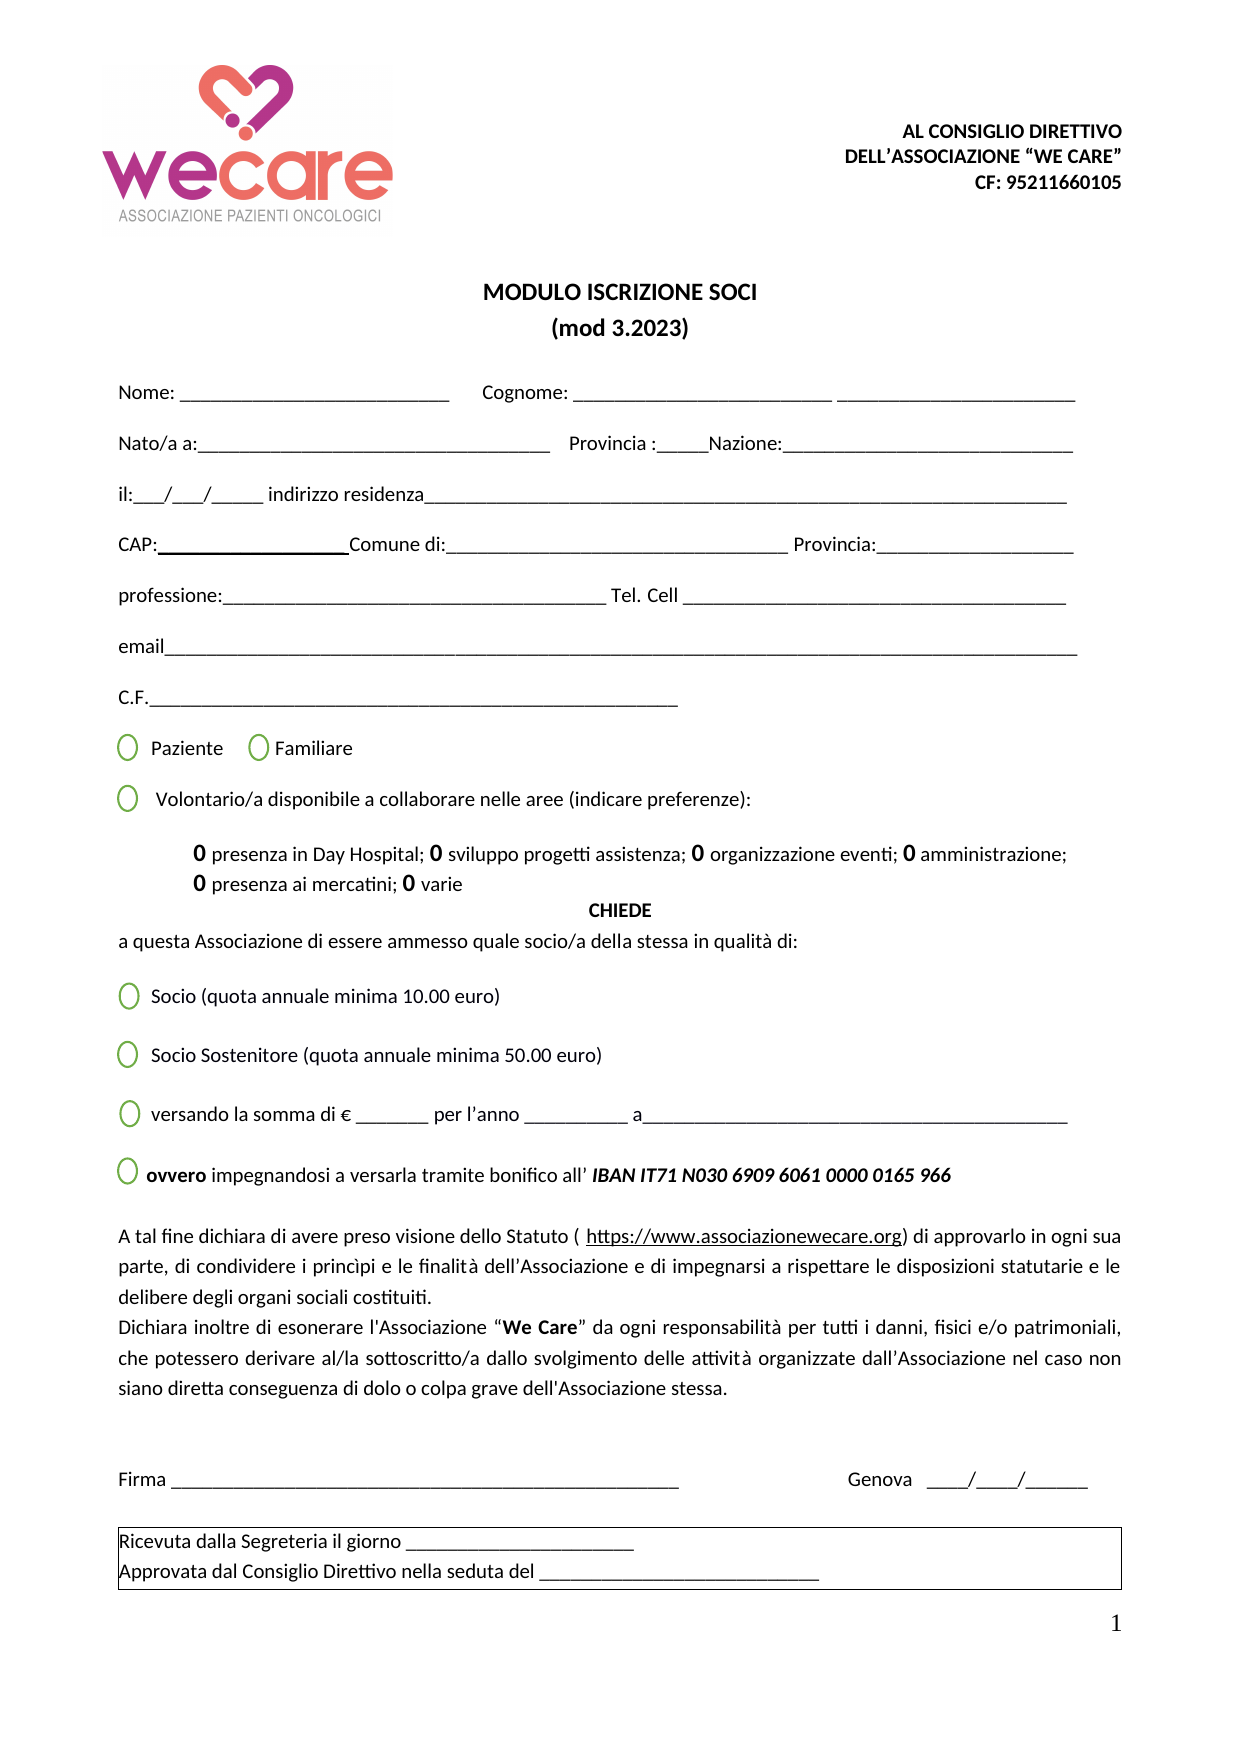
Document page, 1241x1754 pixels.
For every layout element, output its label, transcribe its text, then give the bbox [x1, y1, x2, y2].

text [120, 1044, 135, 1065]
text 0 presenza ai mercatini; 0 varie [118, 867, 1122, 898]
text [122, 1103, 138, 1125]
text Socio Sostenitore (quota annuale minima 50.00 euro) [133, 1042, 1122, 1067]
text 0 presenza in Day Hospital; 0 sviluppo progetti assistenza; 0 organizzazione eventi; 0 amministrazione; [118, 837, 1122, 867]
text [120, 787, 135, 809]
text Paziente Familiare [265, 735, 1122, 760]
text Nato/a a:__________________________________ Provincia :_____Nazione:____________________________ [118, 430, 1122, 455]
text AL CONSIGLIO DIRETTIVO [393, 118, 1122, 143]
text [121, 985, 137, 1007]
text Nome: __________________________ Cognome: _________________________ _______________________ [118, 379, 1122, 404]
text Socio (quota annuale minima 10.00 euro) [134, 983, 590, 1009]
text MODULO ISCRIZIONE SOCI [118, 276, 1122, 306]
text DELL’ASSOCIAZIONE “WE CARE” [393, 143, 1122, 169]
text CHIEDE [118, 898, 1122, 923]
text Paziente Familiare [133, 735, 253, 760]
table_header Ricevuta dalla Segreteria il giorno ______________________ Approvata dal Consiglio Direttivo nella seduta del ___________________________ [119, 1528, 1121, 1589]
picture [102, 65, 393, 237]
text Firma _________________________________________________ Genova ____/____/______ [118, 1466, 1122, 1492]
text il:___/___/_____ indirizzo residenza______________________________________________________________ [118, 481, 1122, 506]
text Dichiara inoltre di esonerare l'Associazione “We Care” da ogni responsabilità per tutti i danni, fisici e/o patrimoniali, che potessero derivare al/la sottoscritto/a dallo svolgimento delle attività organizzate dall’Associazione nel caso non siano diretta conseguenza di dolo o colpa grave dell'Associazione stessa. [118, 1314, 1122, 1401]
text versando la somma di € _______ per l’anno __________ a_________________________________________ [135, 1101, 1122, 1127]
text A tal fine dichiara di avere preso visione dello Statuto ( https://www.associazionewecare.org) di approvarlo in ogni sua parte, di condividere i princìpi e le finalità dell’Associazione e di impegnarsi a rispettare le disposizioni statutarie e le delibere degli organi sociali costituiti. [118, 1223, 1122, 1309]
text (mod 3.2023) [118, 312, 1122, 343]
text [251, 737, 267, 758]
text a questa Associazione di essere ammesso quale socio/a della stessa in qualità di: [118, 928, 1122, 953]
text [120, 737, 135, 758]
text ovvero impegnandosi a versarla tramite bonifico all’ IBAN IT71 N030 6909 6061 0000 0165 966 [118, 1162, 1122, 1188]
text CF: 95211660105 [393, 169, 1122, 194]
text CAP:__________________ Comune di:_________________________________ Provincia:___________________ professione:_____________________________________ Tel. Cell _____________________________________ email________________________________________________________________________________________ C.F.___________________________________________________ [118, 532, 1122, 709]
text Volontario/a disponibile a collaborare nelle aree (indicare preferenze): [133, 786, 1122, 811]
